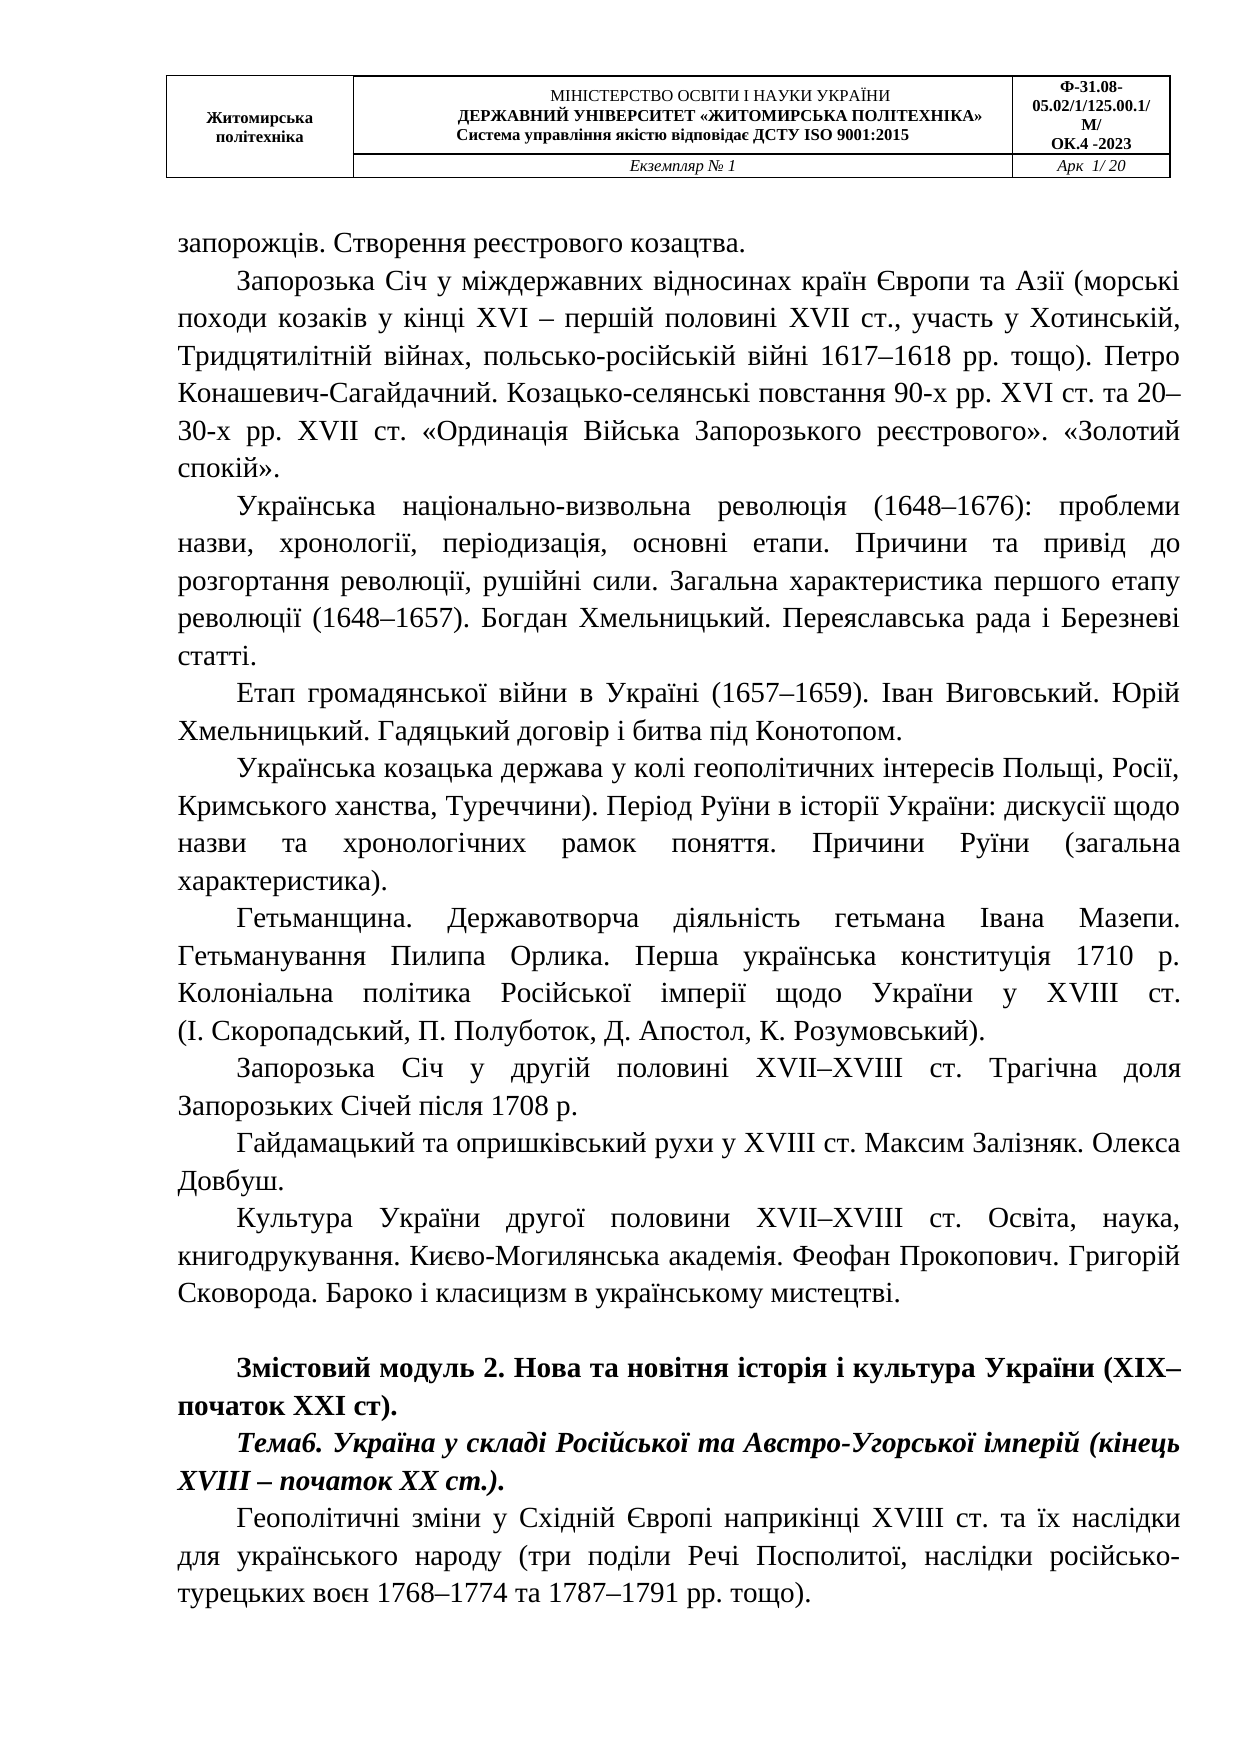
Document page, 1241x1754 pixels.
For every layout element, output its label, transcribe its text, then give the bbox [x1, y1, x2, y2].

text Запорозька Січ у другій половині ХVІІ–ХVІІІ ст. Трагічна доля Запорозьких Січей після 1708 р. [177, 1046, 1181, 1121]
text Змістовий модуль 2. Нова та новітня історія і культура України (ХІХ–початок ХХІ ст). [177, 1346, 1181, 1421]
text Українська національно-визвольна революція (1648–1676): проблеми назви, хронології, періодизація, основні етапи. Причини та привід до розгортання революції, рушійні сили. Загальна характеристика першого етапу революції (1648–1657). Богдан Хмельницький. Переяславська рада і Березневі статті. [177, 484, 1181, 671]
text Етап громадянської війни в Україні (1657–1659). Іван Виговський. Юрій Хмельницький. Гадяцький договір і битва під Конотопом. [177, 671, 1181, 746]
text Геополітичні зміни у Східній Європі наприкінці ХVІІІ ст. та їх наслідки для українського народу (три поділи Речі Посполитої, наслідки російсько-турецьких воєн 1768–1774 та 1787–1791 рр. тощо). [177, 1496, 1181, 1609]
text Тема6. Україна у складі Російської та Австро-Угорської імперій (кінець XVІІІ – початок ХХ ст.). [177, 1421, 1181, 1496]
text Культура України другої половини ХVІІ–ХVІІІ ст. Освіта, наука, книгодрукування. Києво-Могилянська академія. Феофан Прокопович. Григорій Сковорода. Бароко і класицизм в українському мистецтві. [177, 1196, 1181, 1309]
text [177, 221, 1181, 259]
text Українська козацька держава у колі геополітичних інтересів Польщі, Росії, Кримського ханства, Туреччини). Період Руїни в історії України: дискусії щодо назви та хронологічних рамок поняття. Причини Руїни (загальна характеристика). [177, 746, 1181, 896]
text Гайдамацький та опришківський рухи у ХVІІІ ст. Максим Залізняк. Олекса Довбуш. [177, 1121, 1181, 1196]
text Гетьманщина. Державотворча діяльність гетьмана Івана Мазепи. Гетьманування Пилипа Орлика. Перша українська конституція 1710 р. Колоніальна політика Російської імперії щодо України у ХVІІІ ст. (І. Скоропадський, П. Полуботок, Д. Апостол, К. Розумовський). [177, 896, 1181, 1046]
text Запорозька Січ у міждержавних відносинах країн Європи та Азії (морські походи козаків у кінці ХVІ – першій половині XVІІ ст., участь у Хотинській, Тридцятилітній війнах, польсько-російській війні 1617–1618 рр. тощо). Петро Конашевич-Сагайдачний. Козацько-селянські повстання 90-х рр. ХVІ ст. та 20–30-х рр. ХVІІ ст. «Ординація Війська Запорозького реєстрового». «Золотий спокій». [177, 259, 1181, 484]
